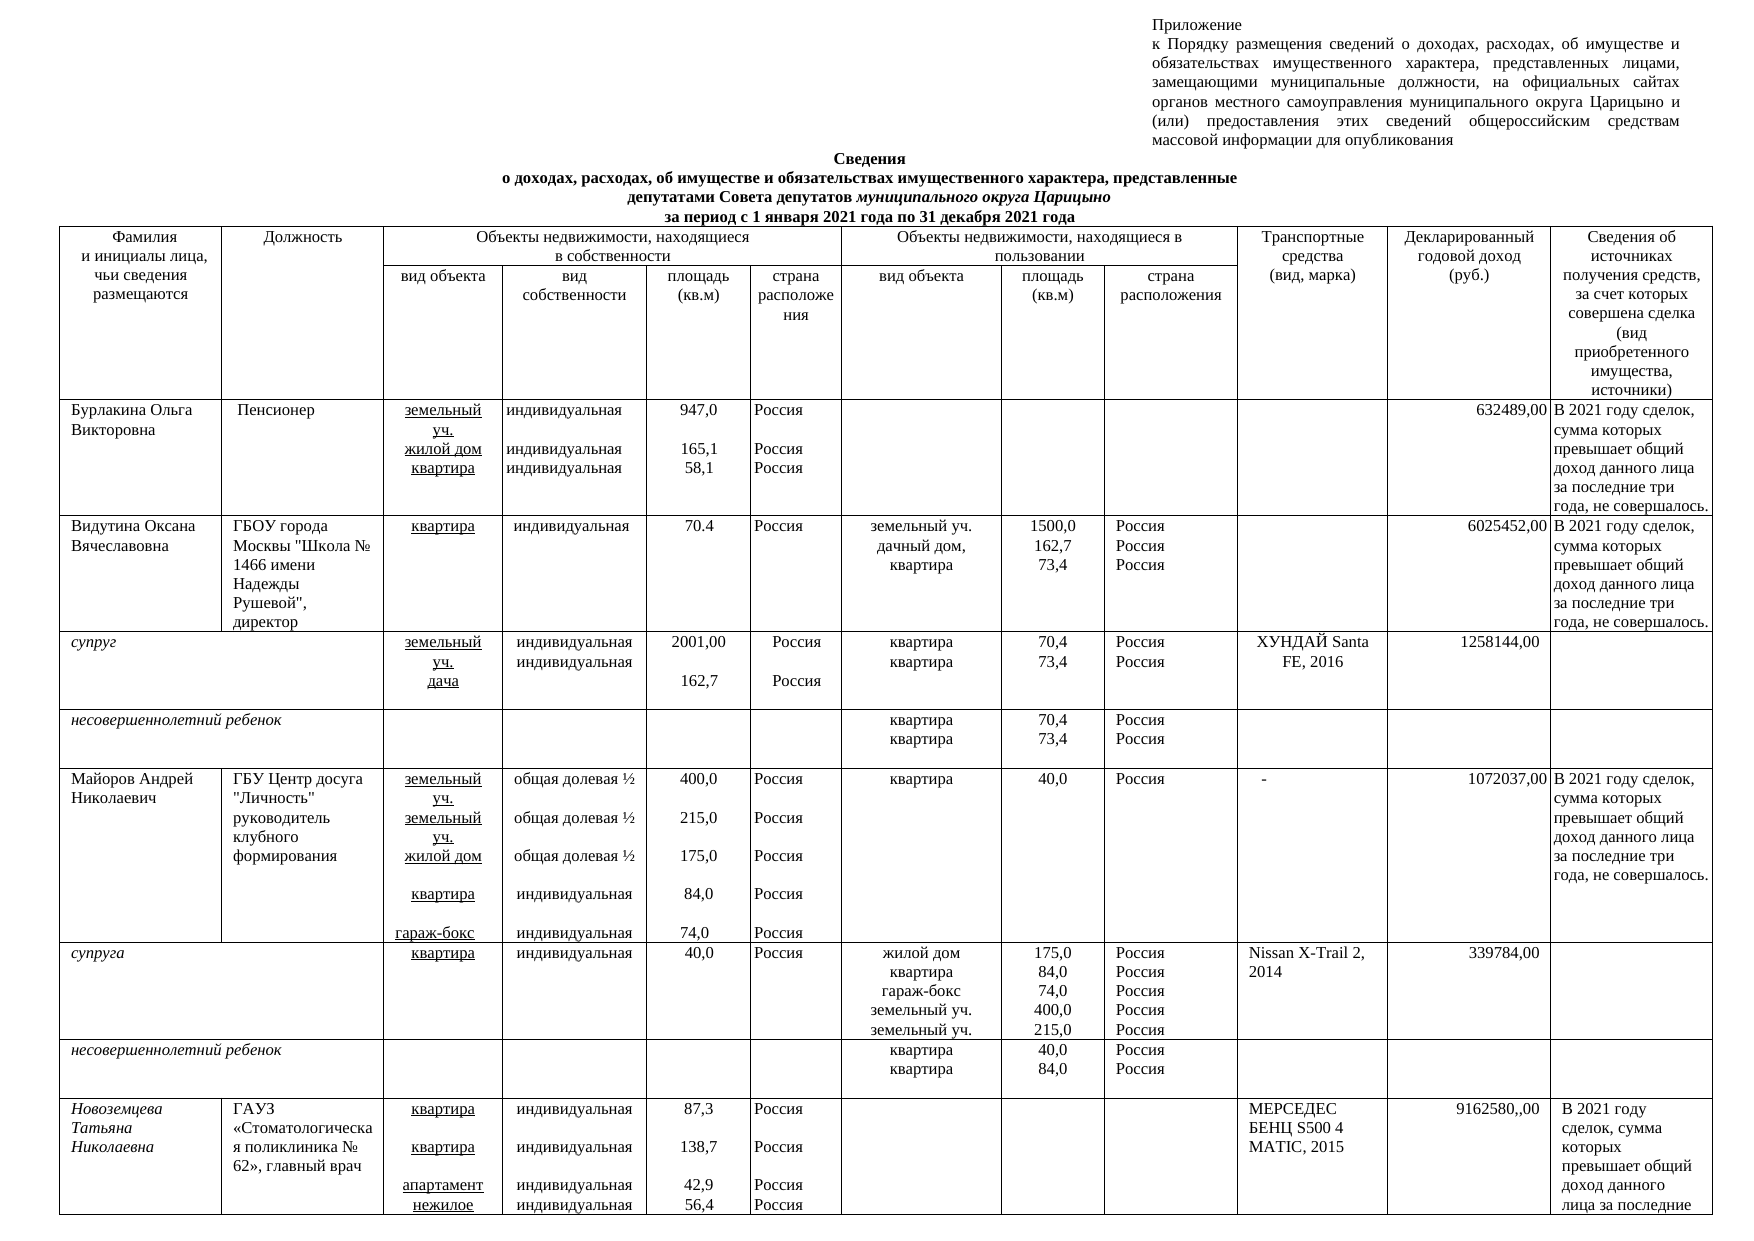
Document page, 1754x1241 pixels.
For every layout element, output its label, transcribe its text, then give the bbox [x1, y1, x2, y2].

table_cell 175,0 84,0 74,0 400,0 215,0 [1002, 943, 1104, 1038]
table_cell 40,0 [1002, 769, 1104, 942]
table_cell площадь (кв.м) [647, 266, 750, 399]
table_cell 70,4 73,4 [1002, 632, 1104, 709]
table_cell [1238, 710, 1387, 768]
table_cell земельный уч. земельный уч. жилой дом квартира гараж-бокс [384, 769, 502, 942]
table_cell - [1238, 769, 1387, 942]
table_cell [751, 1040, 841, 1097]
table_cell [647, 1099, 750, 1213]
table_cell жилой дом квартира гараж-бокс земельный уч. земельный уч. [842, 943, 1001, 1038]
table_cell 70.4 [647, 516, 750, 631]
text депутатами Совета депутатов муниципального округа Царицыно [59, 187, 1680, 206]
table_cell Россия [1105, 769, 1237, 942]
table_cell [384, 1040, 502, 1097]
table_cell Россия Россия Россия [751, 400, 841, 515]
table_cell В 2021 году сделок, сумма которых превышает общий доход данного лица за последние три года, не совершалось. [1551, 400, 1712, 515]
table_cell квартира [842, 769, 1001, 942]
table_cell Россия Россия [1105, 710, 1237, 768]
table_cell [751, 1099, 841, 1213]
table_header Транспортные средства (вид, марка) [1238, 227, 1387, 399]
table_cell Россия Россия [1105, 1040, 1237, 1097]
table_cell Майоров Андрей Николаевич [60, 769, 221, 942]
table_header Объекты недвижимости, находящиеся в пользовании [842, 227, 1237, 265]
table_cell 9162580,,00 [1388, 1099, 1550, 1213]
table_cell квартира квартира [842, 1040, 1001, 1097]
table_cell [503, 1040, 646, 1097]
table_cell общая долевая ½ общая долевая ½ общая долевая ½ индивидуальная индивидуальная [503, 769, 646, 942]
table_cell [1551, 710, 1712, 768]
table_cell [647, 1040, 750, 1097]
table_cell 70,4 73,4 [1002, 710, 1104, 768]
table_cell вид объекта [842, 266, 1001, 399]
table_cell площадь (кв.м) [1002, 266, 1104, 399]
table_cell квартира [384, 943, 502, 1038]
table_cell земельный уч. жилой дом квартира [384, 400, 502, 515]
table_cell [503, 1099, 646, 1213]
table_header Декларированный годовой доход (руб.) [1388, 227, 1550, 399]
table_cell Бурлакина Ольга Викторовна [60, 400, 221, 515]
table_cell 6025452,00 [1388, 516, 1550, 631]
table_cell индивидуальная [503, 516, 646, 631]
table_cell [1105, 1099, 1237, 1213]
table_cell [647, 710, 750, 768]
table_cell 40,0 84,0 [1002, 1040, 1104, 1097]
table_cell квартира квартира [842, 632, 1001, 709]
table_cell Россия Россия Россия [1105, 516, 1237, 631]
table_cell Россия Россия [751, 632, 841, 709]
text Приложение [1152, 15, 1680, 34]
table_cell [1238, 1040, 1387, 1097]
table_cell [384, 1099, 502, 1213]
table_cell страна расположения [1105, 266, 1237, 399]
table_cell [1551, 1040, 1712, 1097]
table_header Должность [222, 227, 383, 399]
table_cell Nissan X-Trail 2, 2014 [1238, 943, 1387, 1038]
table_cell [1002, 1099, 1104, 1213]
table_cell ГБУ Центр досуга "Личность" руководитель клубного формирования [222, 769, 383, 942]
table_cell Россия [751, 943, 841, 1038]
table_cell 1258144,00 [1388, 632, 1550, 709]
table_cell земельный уч. дачный дом, квартира [842, 516, 1001, 631]
table_header Сведения об источниках получения средств, за счет которых совершена сделка (вид приобретенного имущества, источники) [1551, 227, 1712, 399]
table_cell Россия Россия Россия Россия Россия [751, 769, 841, 942]
table_cell [1105, 400, 1237, 515]
table_cell [1238, 516, 1387, 631]
table_cell индивидуальная индивидуальная [503, 632, 646, 709]
table_cell страна расположения [751, 266, 841, 399]
table_cell 2001,00 162,7 [647, 632, 750, 709]
table_cell Россия Россия Россия Россия Россия [1105, 943, 1237, 1038]
table_cell Россия [751, 516, 841, 631]
table_cell индивидуальная индивидуальная индивидуальная [503, 400, 646, 515]
text о доходах, расходах, об имуществе и обязательствах имущественного характера, представленные [59, 168, 1680, 187]
table_cell ХУНДАЙ Santa FE, 2016 [1238, 632, 1387, 709]
table_cell [1551, 943, 1712, 1038]
table_cell 40,0 [647, 943, 750, 1038]
table_cell [503, 710, 646, 768]
table_cell вид объекта [384, 266, 502, 399]
table_cell Россия Россия [1105, 632, 1237, 709]
table_cell земельный уч. дача [384, 632, 502, 709]
table_cell 400,0 215,0 175,0 84,0 74,0 [647, 769, 750, 942]
table_cell [842, 1099, 1001, 1213]
table_cell несовершеннолетний ребенок [60, 1040, 383, 1097]
text за период с 1 января 2021 года по 31 декабря 2021 года [59, 206, 1680, 226]
table_cell индивидуальная [503, 943, 646, 1038]
table_header Объекты недвижимости, находящиеся в собственности [384, 227, 841, 265]
table_cell квартира квартира [842, 710, 1001, 768]
table_cell супруга [60, 943, 383, 1038]
table_cell 1500,0 162,7 73,4 [1002, 516, 1104, 631]
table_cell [1551, 1099, 1712, 1213]
table_cell [384, 710, 502, 768]
table_cell Пенсионер [222, 400, 383, 515]
table_cell несовершеннолетний ребенок [60, 710, 383, 768]
table_cell Видутина Оксана Вячеславовна [60, 516, 221, 631]
text к Порядку размещения сведений о доходах, расходах, об имуществе и обязательствах имущественного характера, представленных лицами, замещающими муниципальные должности, на официальных сайтах органов местного самоуправления муниципального округа Царицыно и (или) предоставления этих сведений общероссийским средствам массовой информации для опубликования [1152, 34, 1680, 149]
table_cell вид собственности [503, 266, 646, 399]
table_cell 339784,00 [1388, 943, 1550, 1038]
table_cell 632489,00 [1388, 400, 1550, 515]
table_cell квартира [384, 516, 502, 631]
table_cell [1388, 710, 1550, 768]
table_cell В 2021 году сделок, сумма которых превышает общий доход данного лица за последние три года, не совершалось. [1551, 769, 1712, 942]
table_cell [1002, 400, 1104, 515]
table_cell 947,0 165,1 58,1 [647, 400, 750, 515]
table_cell [1238, 400, 1387, 515]
table_cell В 2021 году сделок, сумма которых превышает общий доход данного лица за последние три года, не совершалось. [1551, 516, 1712, 631]
text Сведения [59, 149, 1680, 168]
table_header Фамилия и инициалы лица, чьи сведения размещаются [60, 227, 221, 399]
table_cell супруг [60, 632, 383, 709]
table_cell ГБОУ города Москвы "Школа № 1466 имени Надежды Рушевой", директор [222, 516, 383, 631]
table_cell [1388, 1040, 1550, 1097]
table_cell 1072037,00 [1388, 769, 1550, 942]
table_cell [60, 1099, 221, 1213]
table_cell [222, 1099, 383, 1213]
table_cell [1238, 1099, 1387, 1213]
table_cell [1551, 632, 1712, 709]
table_cell [842, 400, 1001, 515]
table_cell [751, 710, 841, 768]
